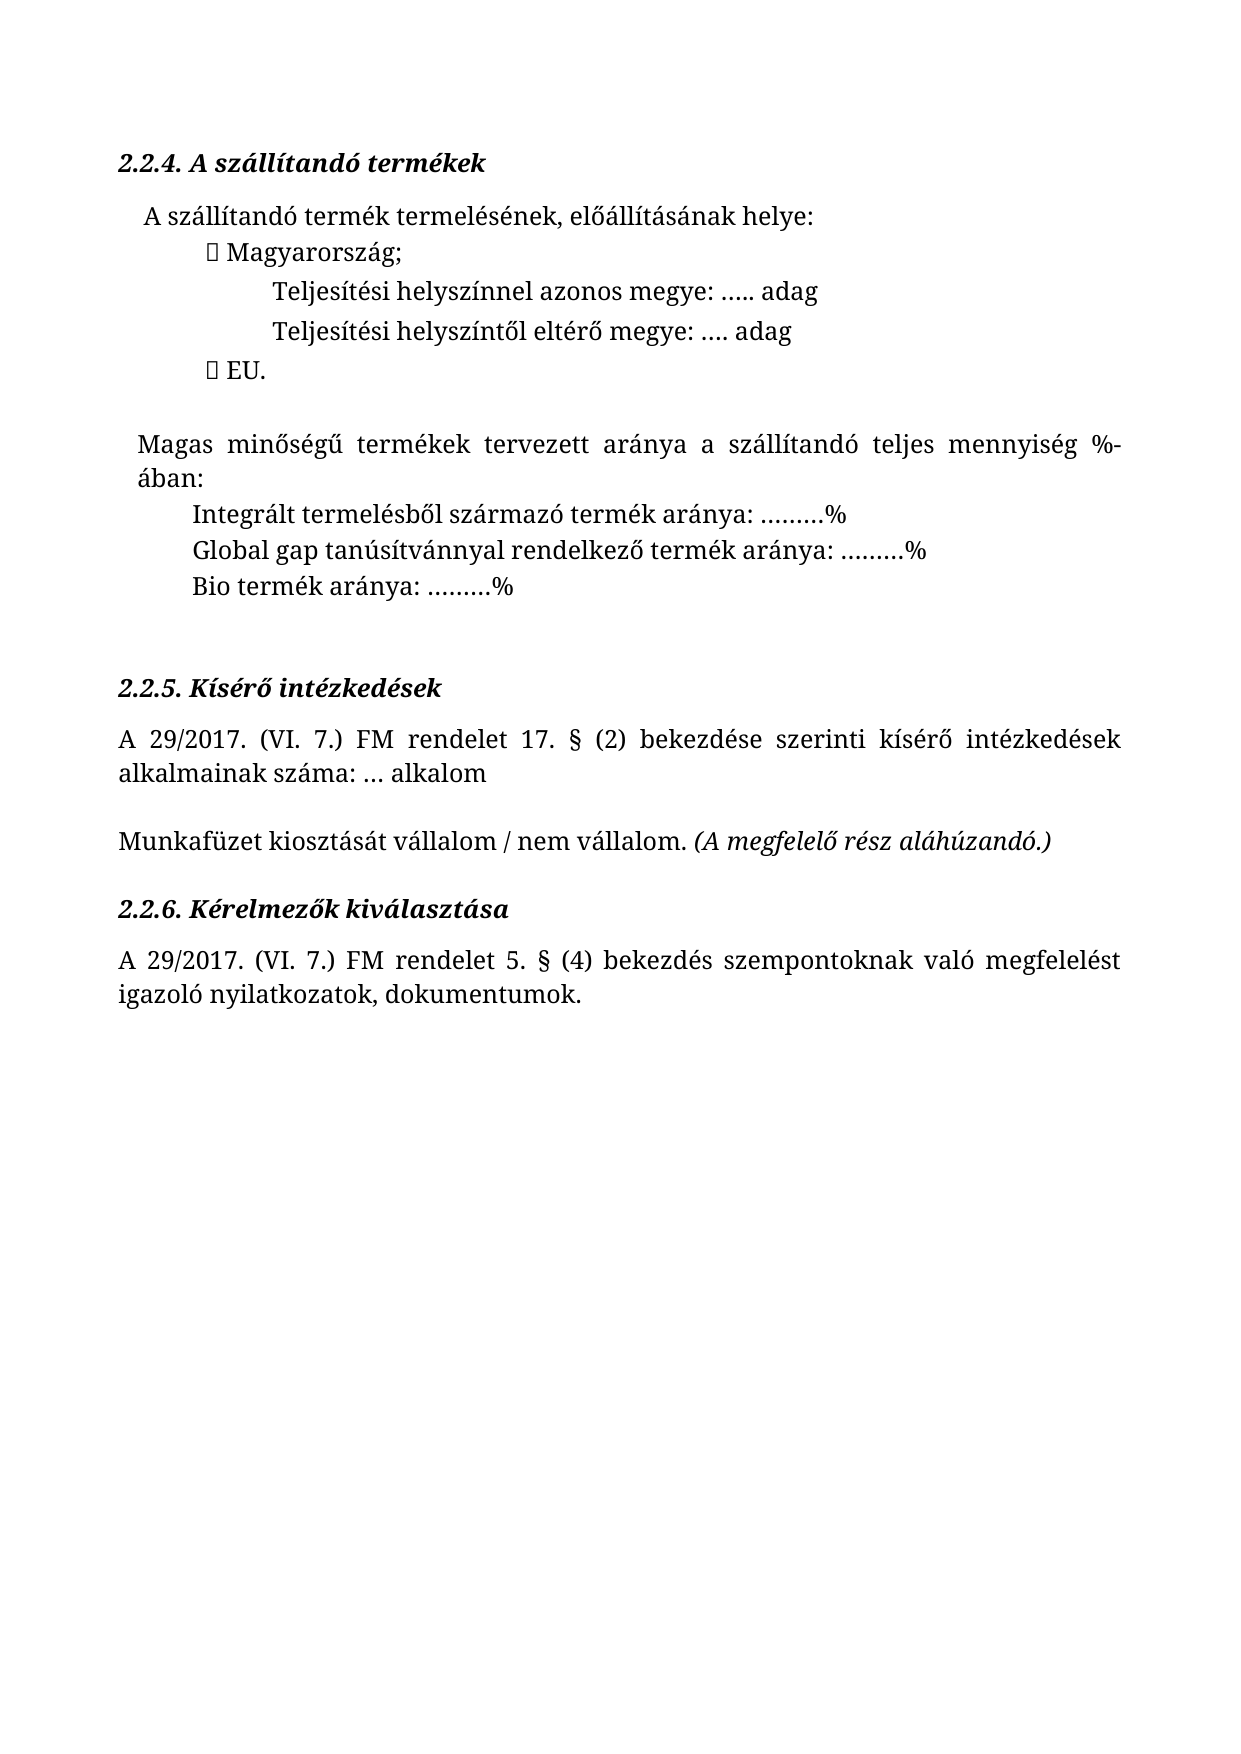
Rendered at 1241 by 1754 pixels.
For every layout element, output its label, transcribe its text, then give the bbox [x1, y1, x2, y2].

text Bio termék aránya: ………% [118, 569, 1122, 603]
text A 29/2017. (VI. 7.) FM rendelet 17. § (2) bekezdése szerinti kísérő intézkedések alkalmainak száma: … alkalom [118, 722, 1122, 790]
text A 29/2017. (VI. 7.) FM rendelet 5. § (4) bekezdés szempontoknak való megfelelést igazoló nyilatkozatok, dokumentumok. [118, 943, 1122, 1011]
text 2.2.4. A szállítandó termékek [118, 146, 1122, 180]
text Global gap tanúsítvánnyal rendelkező termék aránya: ………% [192, 533, 1122, 567]
table_cell Teljesítési helyszínnel azonos megye: ….. adag [117, 272, 1069, 312]
text Magas minőségű termékek tervezett aránya a szállítandó teljes mennyiség %-ában: [137, 426, 1122, 494]
text Munkafüzet kiosztását vállalom / nem vállalom. (A megfelelő rész aláhúzandó.) [118, 824, 1122, 858]
text Integrált termelésből származó termék aránya: ………% [192, 496, 1122, 531]
table_header A szállítandó termék termelésének, előállításának helye:  Magyarország; [117, 197, 1069, 272]
text 2.2.5. Kísérő intézkedések [118, 671, 1122, 705]
table_cell Teljesítési helyszíntől eltérő megye: …. adag [117, 312, 1069, 351]
table_cell  EU. [117, 351, 1069, 390]
text 2.2.6. Kérelmezők kiválasztása [118, 892, 1122, 926]
